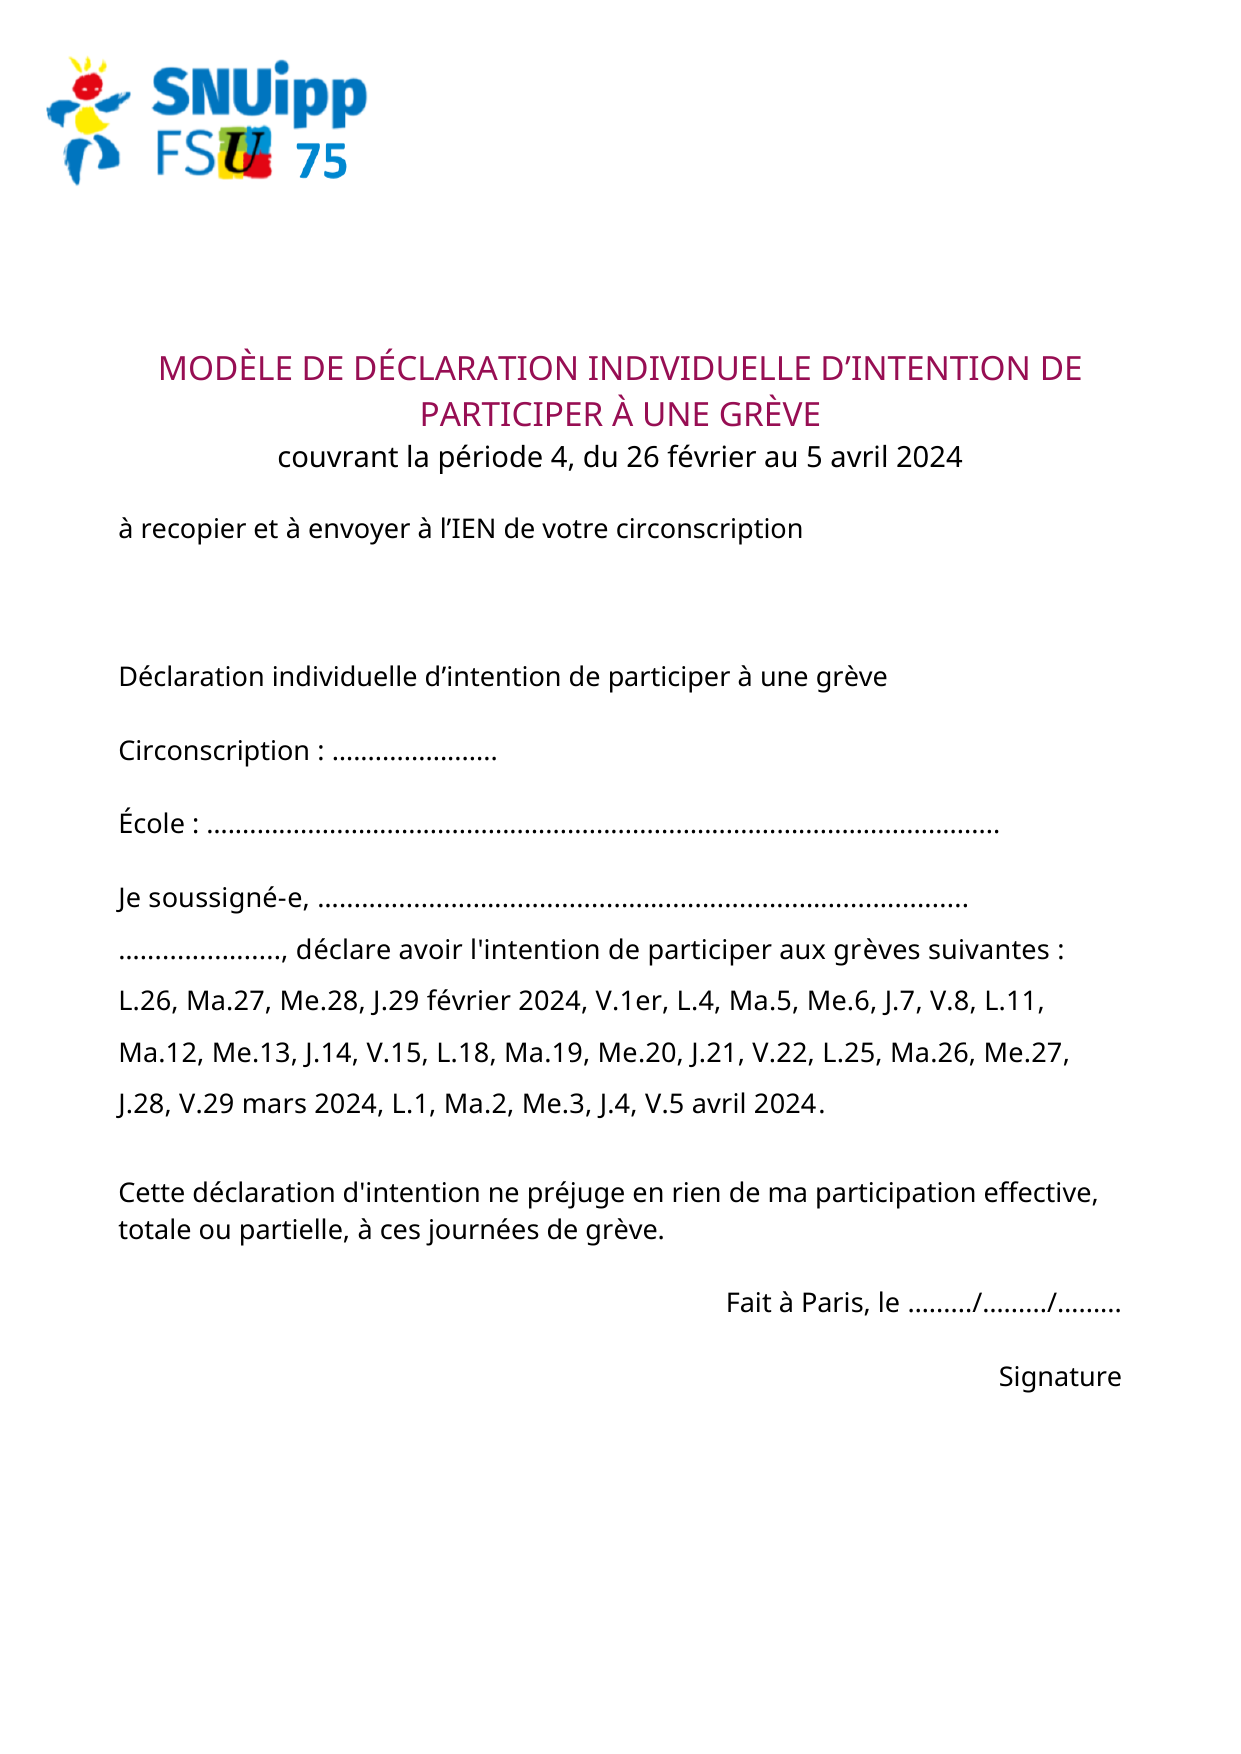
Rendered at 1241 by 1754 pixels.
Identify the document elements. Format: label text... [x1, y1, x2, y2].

text Cette déclaration d'intention ne préjuge en rien de ma participation effective, totale ou partielle, à ces journées de grève. [118, 1173, 1122, 1247]
text Déclaration individuelle d’intention de participer à une grève [118, 657, 1122, 694]
text Fait à Paris, le …....../…....../…...... [118, 1284, 1122, 1321]
text à recopier et à envoyer à l’IEN de votre circonscription [118, 510, 1122, 547]
text Signature [118, 1358, 1122, 1394]
text MODÈLE DE DÉCLARATION INDIVIDUELLE D’INTENTION DE PARTICIPER À UNE GRÈVE [118, 345, 1122, 436]
text Circonscription : ….................... [118, 731, 1122, 768]
text Je soussigné-e, …...................…...................…...................…...................…..................., déclare avoir l'intention de participer aux grèves suivantes : L.26, Ma.27, Me.28, J.29 février 2024, V.1er, L.4, Ma.5, Me.6, J.7, V.8, L.11, Ma.12, Me.13, J.14, V.15, L.18, Ma.19, Me.20, J.21, V.22, L.25, Ma.26, Me.27, J.28, V.29 mars 2024, L.1, Ma.2, Me.3, J.4, V.5 avril 2024. [118, 878, 1122, 1122]
text couvrant la période 4, du 26 février au 5 avril 2024 [118, 436, 1122, 476]
text École : …...................…...................…...................…...................…................... [118, 805, 1122, 842]
picture [41, 40, 389, 196]
